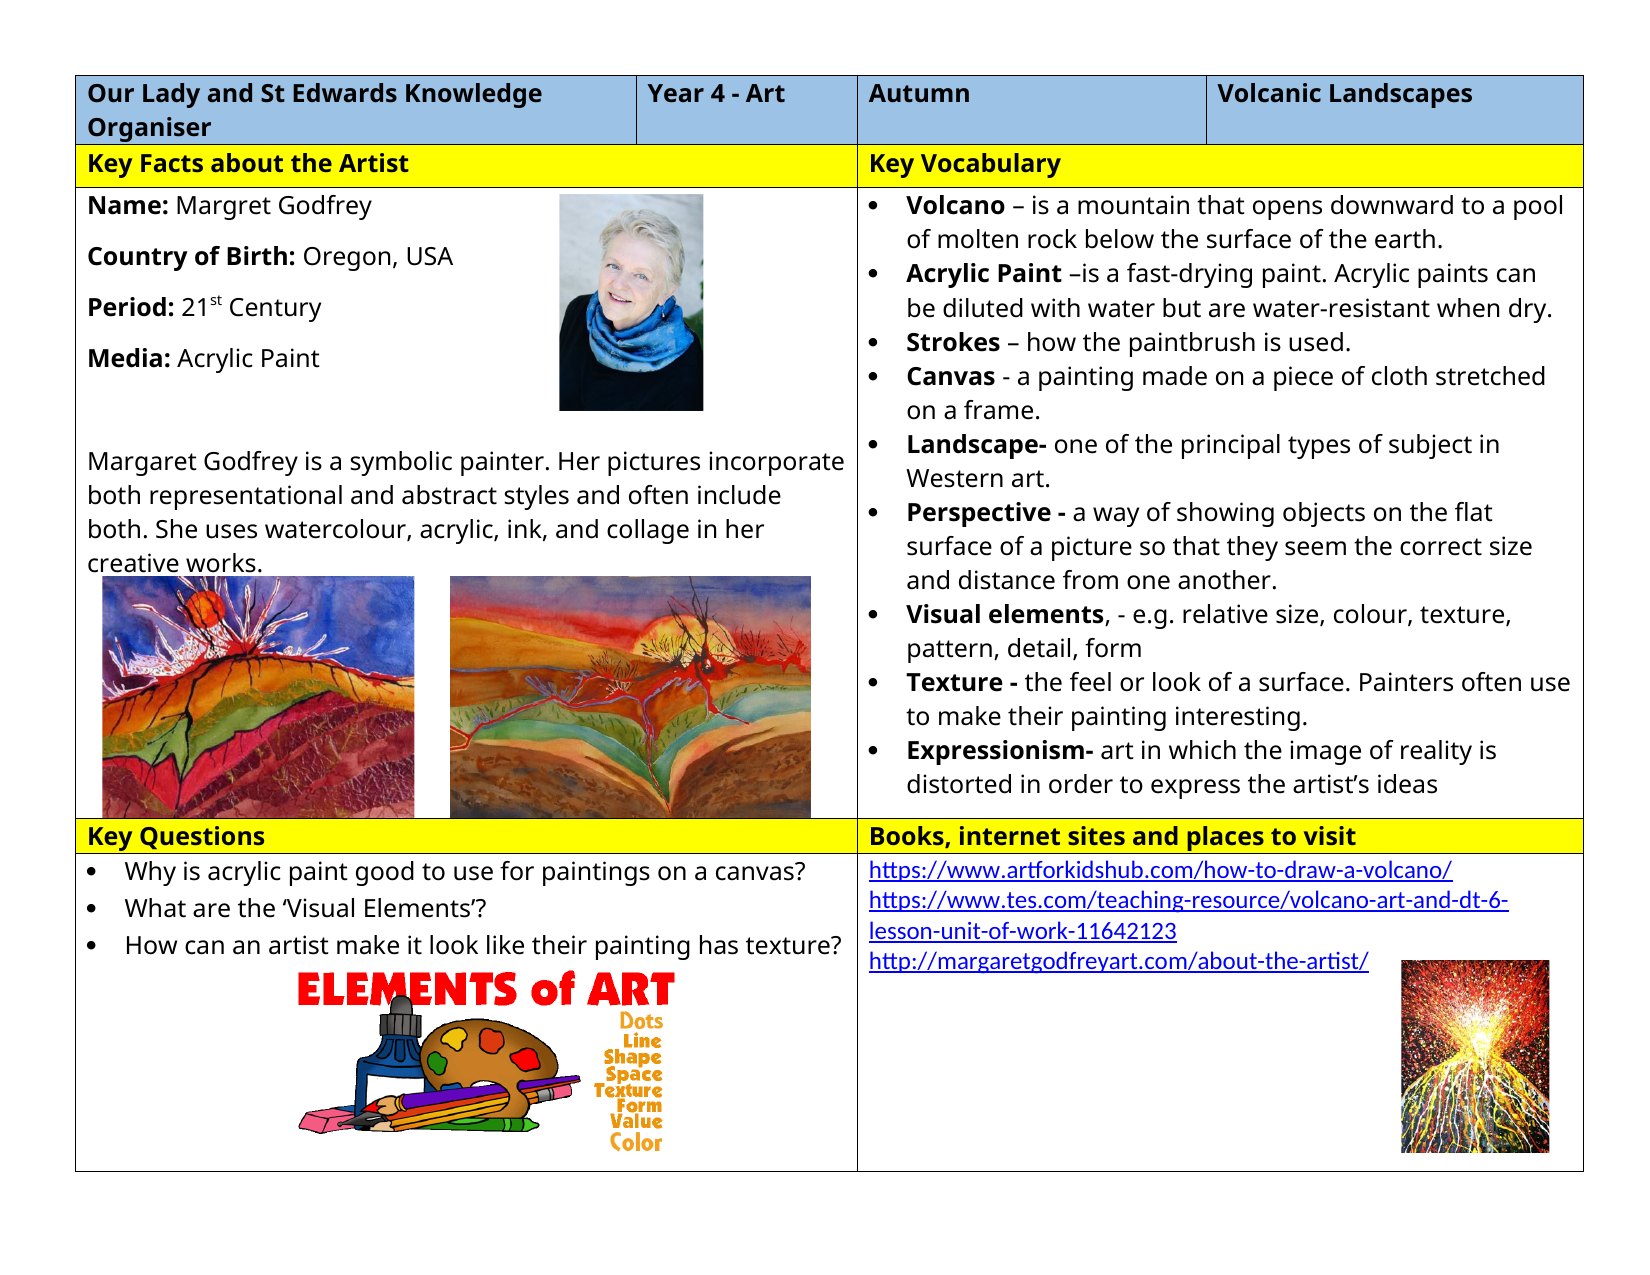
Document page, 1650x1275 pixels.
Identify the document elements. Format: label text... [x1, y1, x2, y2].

table_header Autumn [858, 76, 1206, 144]
table_header Our Lady and St Edwards Knowledge Organiser [76, 76, 636, 144]
picture [559, 194, 704, 411]
table_header Year 4 - Art [637, 76, 857, 144]
table_cell Key Facts about the Artist [76, 145, 857, 187]
table_cell https://www.artforkidshub.com/how-to-draw-a-volcano/ https://www.tes.com/teaching-resource/volcano-art-and-dt-6-lesson-unit-of-work-11642123 http://margaretgodfreyart.com/about-the-artist/ [858, 854, 1583, 1171]
table_cell Why is acrylic paint good to use for paintings on a canvas? What are the ‘Visual Elements’? How can an artist make it look like their painting has texture? [76, 854, 857, 1171]
picture [1401, 960, 1550, 1153]
table_cell Name: Margret Godfrey Country of Birth: Oregon, USA Period: 21st Century Media: Acrylic Paint Margaret Godfrey is a symbolic painter. Her pictures incorporate both representational and abstract styles and often include both. She uses watercolour, acrylic, ink, and collage in her creative works. [76, 188, 857, 818]
table_header Volcanic Landscapes [1207, 76, 1583, 144]
table_cell Books, internet sites and places to visit [858, 819, 1583, 853]
picture [291, 966, 677, 1156]
table_cell Key Questions [76, 819, 857, 853]
picture [102, 576, 415, 818]
table_cell Volcano – is a mountain that opens downward to a pool of molten rock below the surface of the earth. Acrylic Paint –is a fast-drying paint. Acrylic paints can be diluted with water but are water-resistant when dry. Strokes – how the paintbrush is used. Canvas - a painting made on a piece of cloth stretched on a frame. Landscape- one of the principal types of subject in Western art. Perspective - a way of showing objects on the flat surface of a picture so that they seem the correct size and distance from one another. Visual elements, - e.g. relative size, colour, texture, pattern, detail, form Texture - the feel or look of a surface. Painters often use to make their painting interesting. Expressionism- art in which the image of reality is distorted in order to express the artist’s ideas [858, 188, 1583, 818]
table_cell Key Vocabulary [858, 145, 1583, 187]
picture [450, 576, 811, 818]
